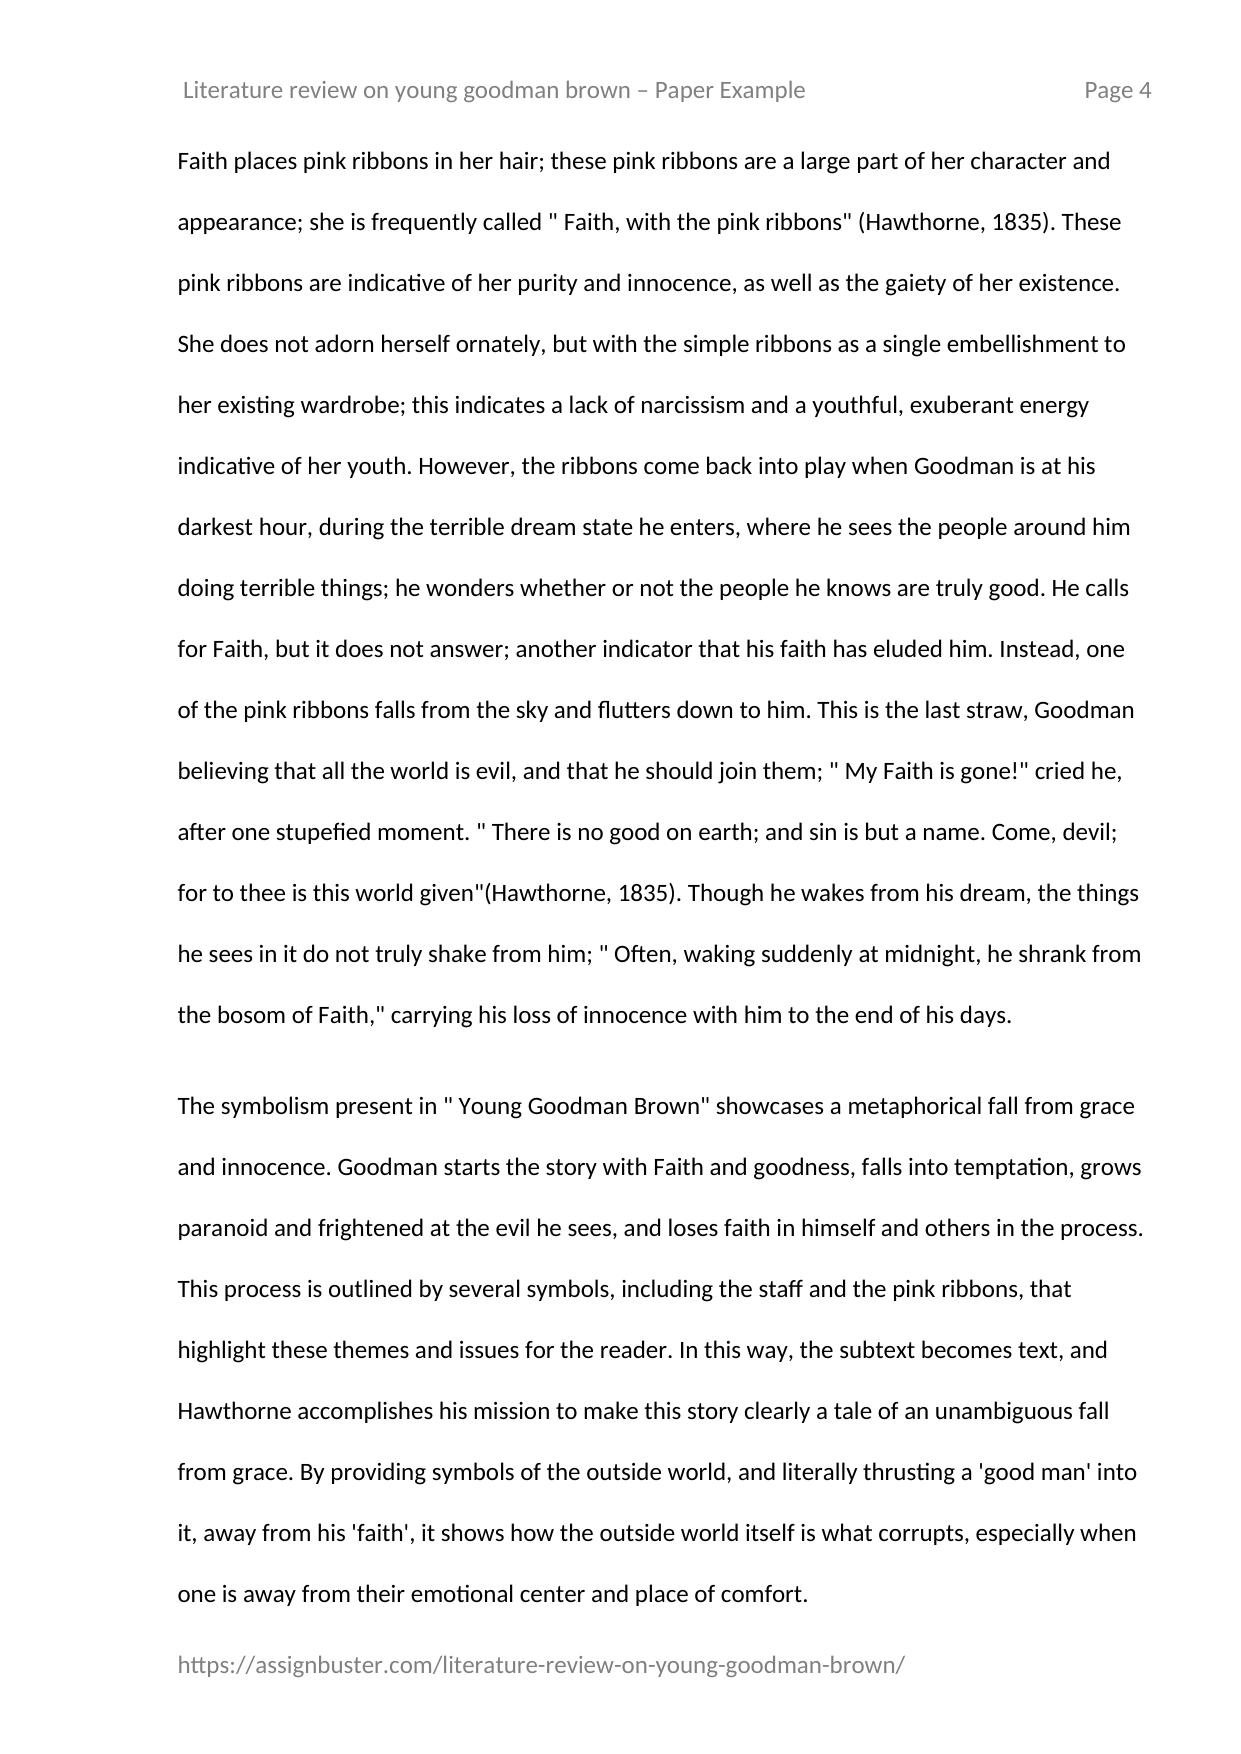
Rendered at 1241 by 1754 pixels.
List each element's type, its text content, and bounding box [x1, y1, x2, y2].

text Faith places pink ribbons in her hair; these pink ribbons are a large part of her character and appearance; she is frequently called " Faith, with the pink ribbons" (Hawthorne, 1835). These pink ribbons are indicative of her purity and innocence, as well as the gaiety of her existence. She does not adorn herself ornately, but with the simple ribbons as a single embellishment to her existing wardrobe; this indicates a lack of narcissism and a youthful, exuberant energy indicative of her youth. However, the ribbons come back into play when Goodman is at his darkest hour, during the terrible dream state he enters, where he sees the people around him doing terrible things; he wonders whether or not the people he knows are truly good. He calls for Faith, but it does not answer; another indicator that his faith has eluded him. Instead, one of the pink ribbons falls from the sky and flutters down to him. This is the last straw, Goodman believing that all the world is evil, and that he should join them; " My Faith is gone!" cried he, after one stupefied moment. " There is no good on earth; and sin is but a name. Come, devil; for to thee is this world given"(Hawthorne, 1835). Though he wakes from his dream, the things he sees in it do not truly shake from him; " Often, waking suddenly at midnight, he shrank from the bosom of Faith," carrying his loss of innocence with him to the end of his days. [177, 145, 1152, 1030]
text The symbolism present in " Young Goodman Brown" showcases a metaphorical fall from grace and innocence. Goodman starts the story with Faith and goodness, falls into temptation, grows paranoid and frightened at the evil he sees, and loses faith in himself and others in the process. This process is outlined by several symbols, including the staff and the pink ribbons, that highlight these themes and issues for the reader. In this way, the subtext becomes text, and Hawthorne accomplishes his mission to make this story clearly a tale of an unambiguous fall from grace. By providing symbols of the outside world, and literally thrusting a 'good man' into it, away from his 'faith', it shows how the outside world itself is what corrupts, especially when one is away from their emotional center and place of comfort. [177, 1090, 1152, 1609]
